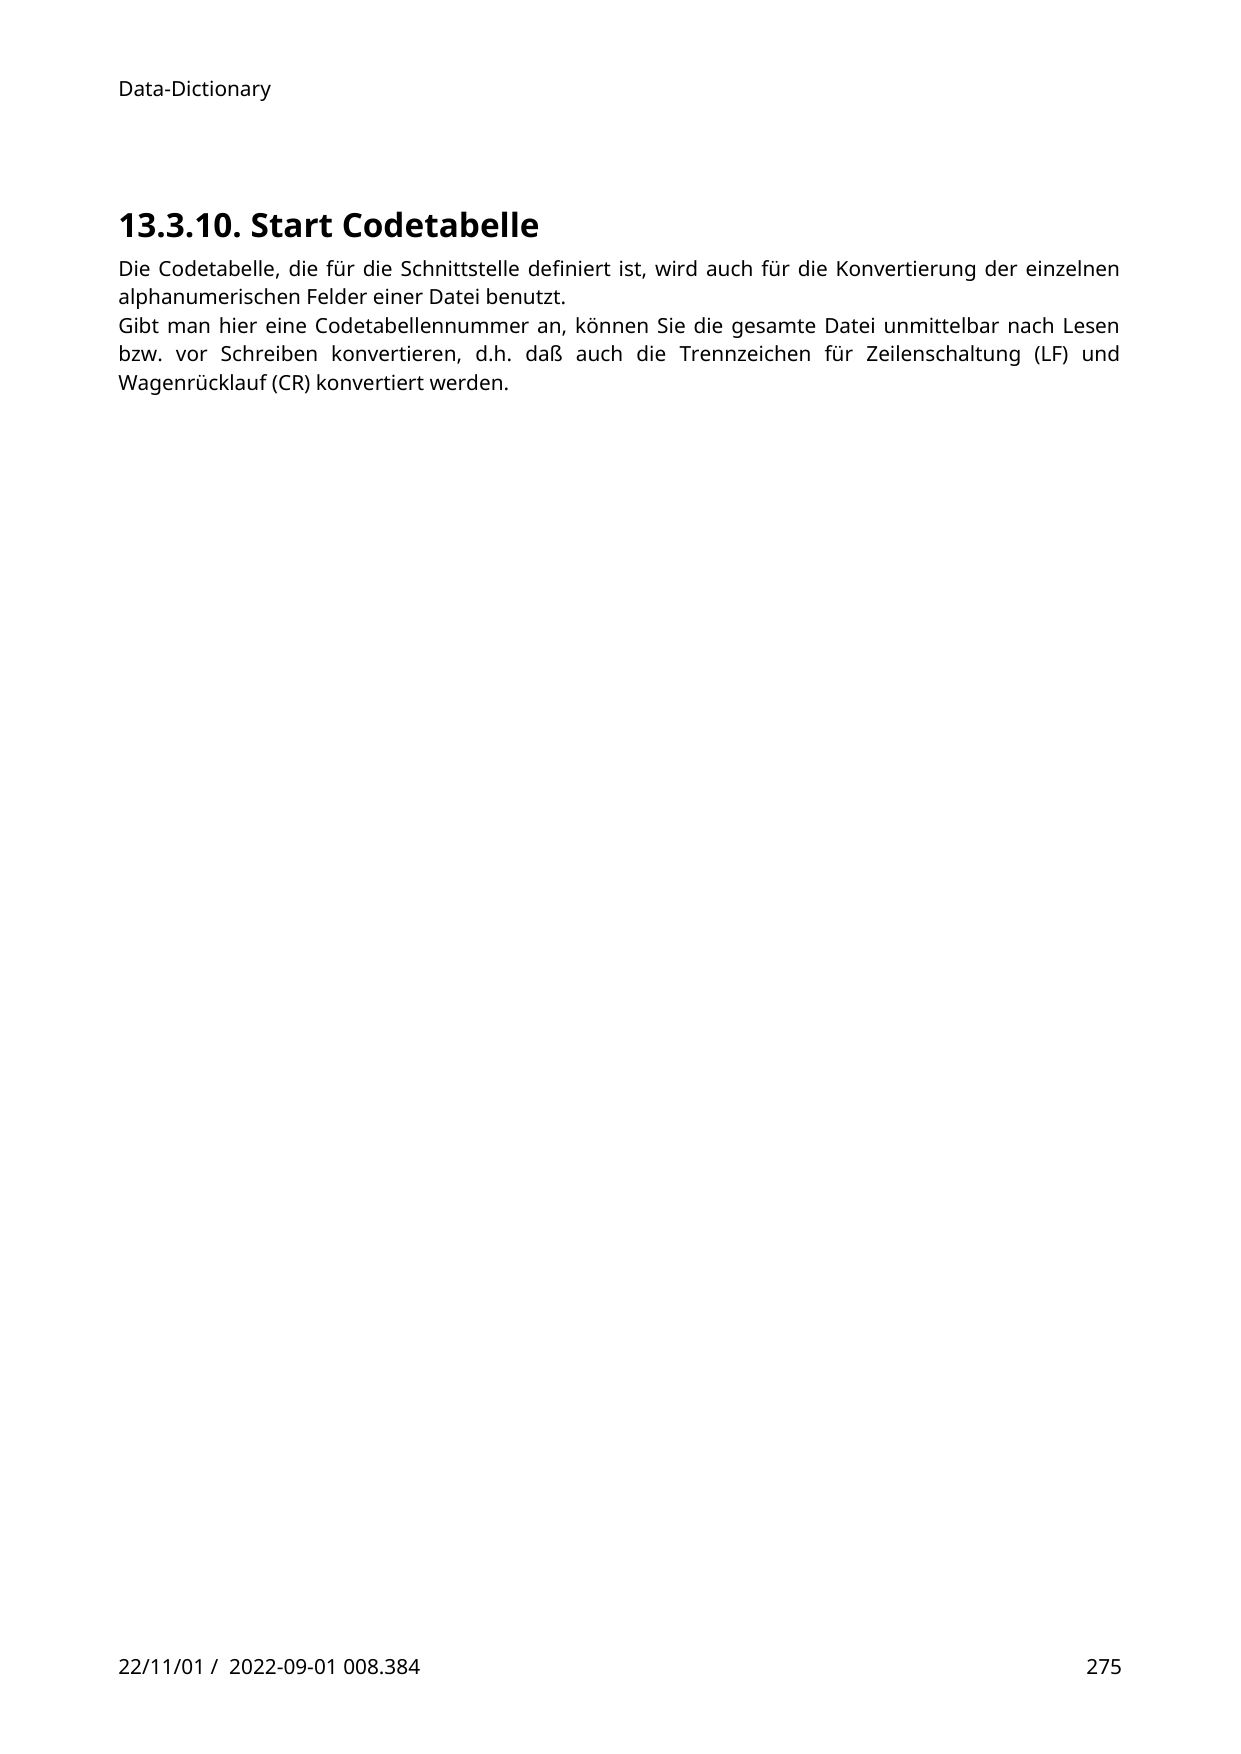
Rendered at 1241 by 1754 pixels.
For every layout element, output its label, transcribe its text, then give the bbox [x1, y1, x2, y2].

text Die Codetabelle, die für die Schnittstelle definiert ist, wird auch für die Konvertierung der einzelnen alphanumerischen Felder einer Datei benutzt. [118, 254, 1122, 311]
subtitle 13.3.10. Start Codetabelle [118, 202, 1122, 248]
text Gibt man hier eine Codetabellennummer an, können Sie die gesamte Datei unmittelbar nach Lesen bzw. vor Schreiben konvertieren, d.h. daß auch die Trennzeichen für Zeilenschaltung (LF) und Wagenrücklauf (CR) konvertiert werden. [118, 311, 1122, 396]
